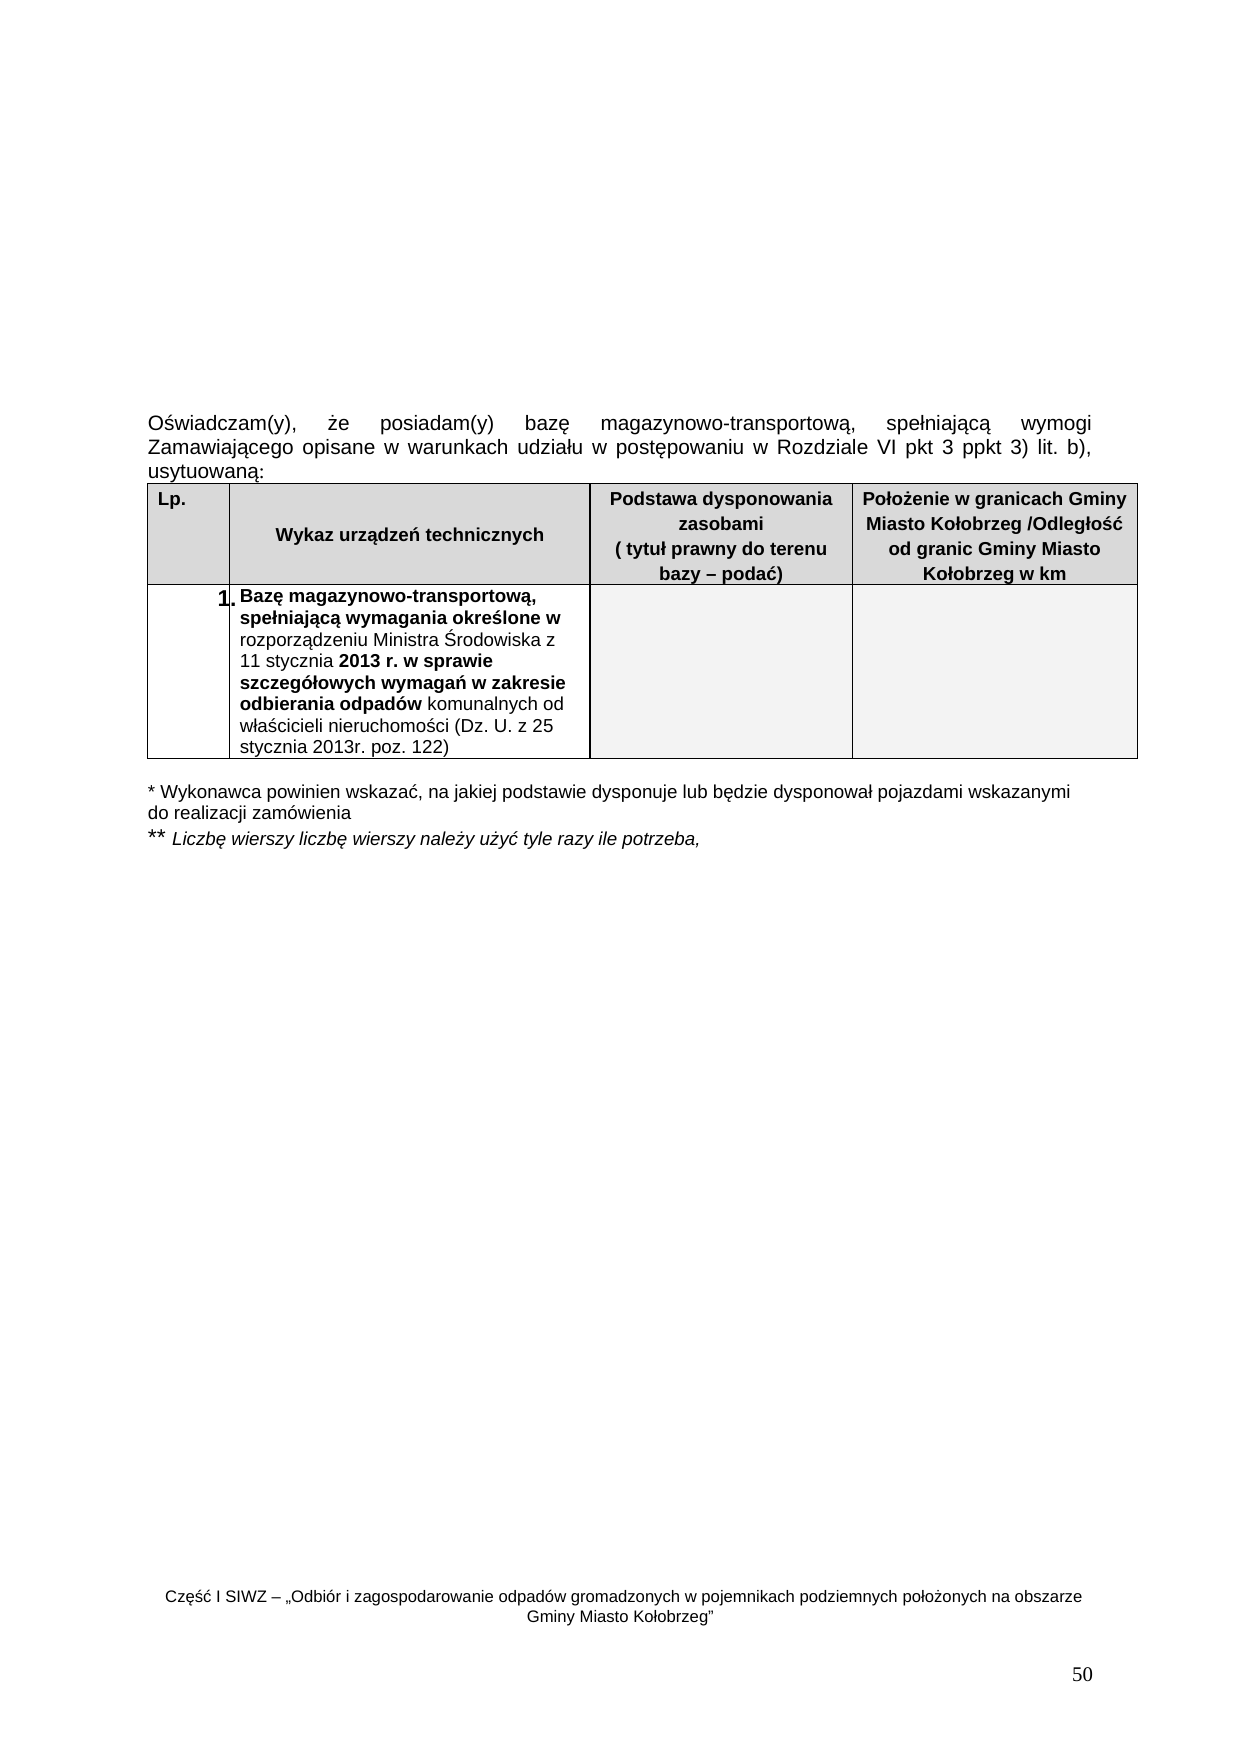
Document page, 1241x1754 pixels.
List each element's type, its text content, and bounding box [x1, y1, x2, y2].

table_header Położenie w granicach Gminy Miasto Kołobrzeg /Odległość od granic Gminy Miasto Kołobrzeg w km [853, 484, 1137, 584]
table_cell Bazę magazynowo-transportową, spełniającą wymagania określone w rozporządzeniu Ministra Środowiska z 11 stycznia 2013 r. w sprawie szczegółowych wymagań w zakresie odbierania odpadów komunalnych od właścicieli nieruchomości (Dz. U. z 25 stycznia 2013r. poz. 122) [230, 585, 589, 758]
table_cell 1. [148, 585, 229, 758]
text Oświadczam(y), że posiadam(y) bazę magazynowo-transportową, spełniającą wymogi Zamawiającego opisane w warunkach udziału w postępowaniu w Rozdziale VI pkt 3 ppkt 3) lit. b), usytuowaną: [148, 411, 1093, 483]
table_header Podstawa dysponowania zasobami ( tytuł prawny do terenu bazy – podać) [591, 484, 852, 584]
text ** Liczbę wierszy liczbę wierszy należy użyć tyle razy ile potrzeba, [148, 823, 1093, 850]
text * Wykonawca powinien wskazać, na jakiej podstawie dysponuje lub będzie dysponował pojazdami wskazanymi do realizacji zamówienia [148, 780, 1093, 823]
table_header Wykaz urządzeń technicznych [230, 484, 589, 584]
table_header Lp. [148, 484, 229, 584]
table_cell [591, 585, 852, 758]
table_cell [853, 585, 1137, 758]
